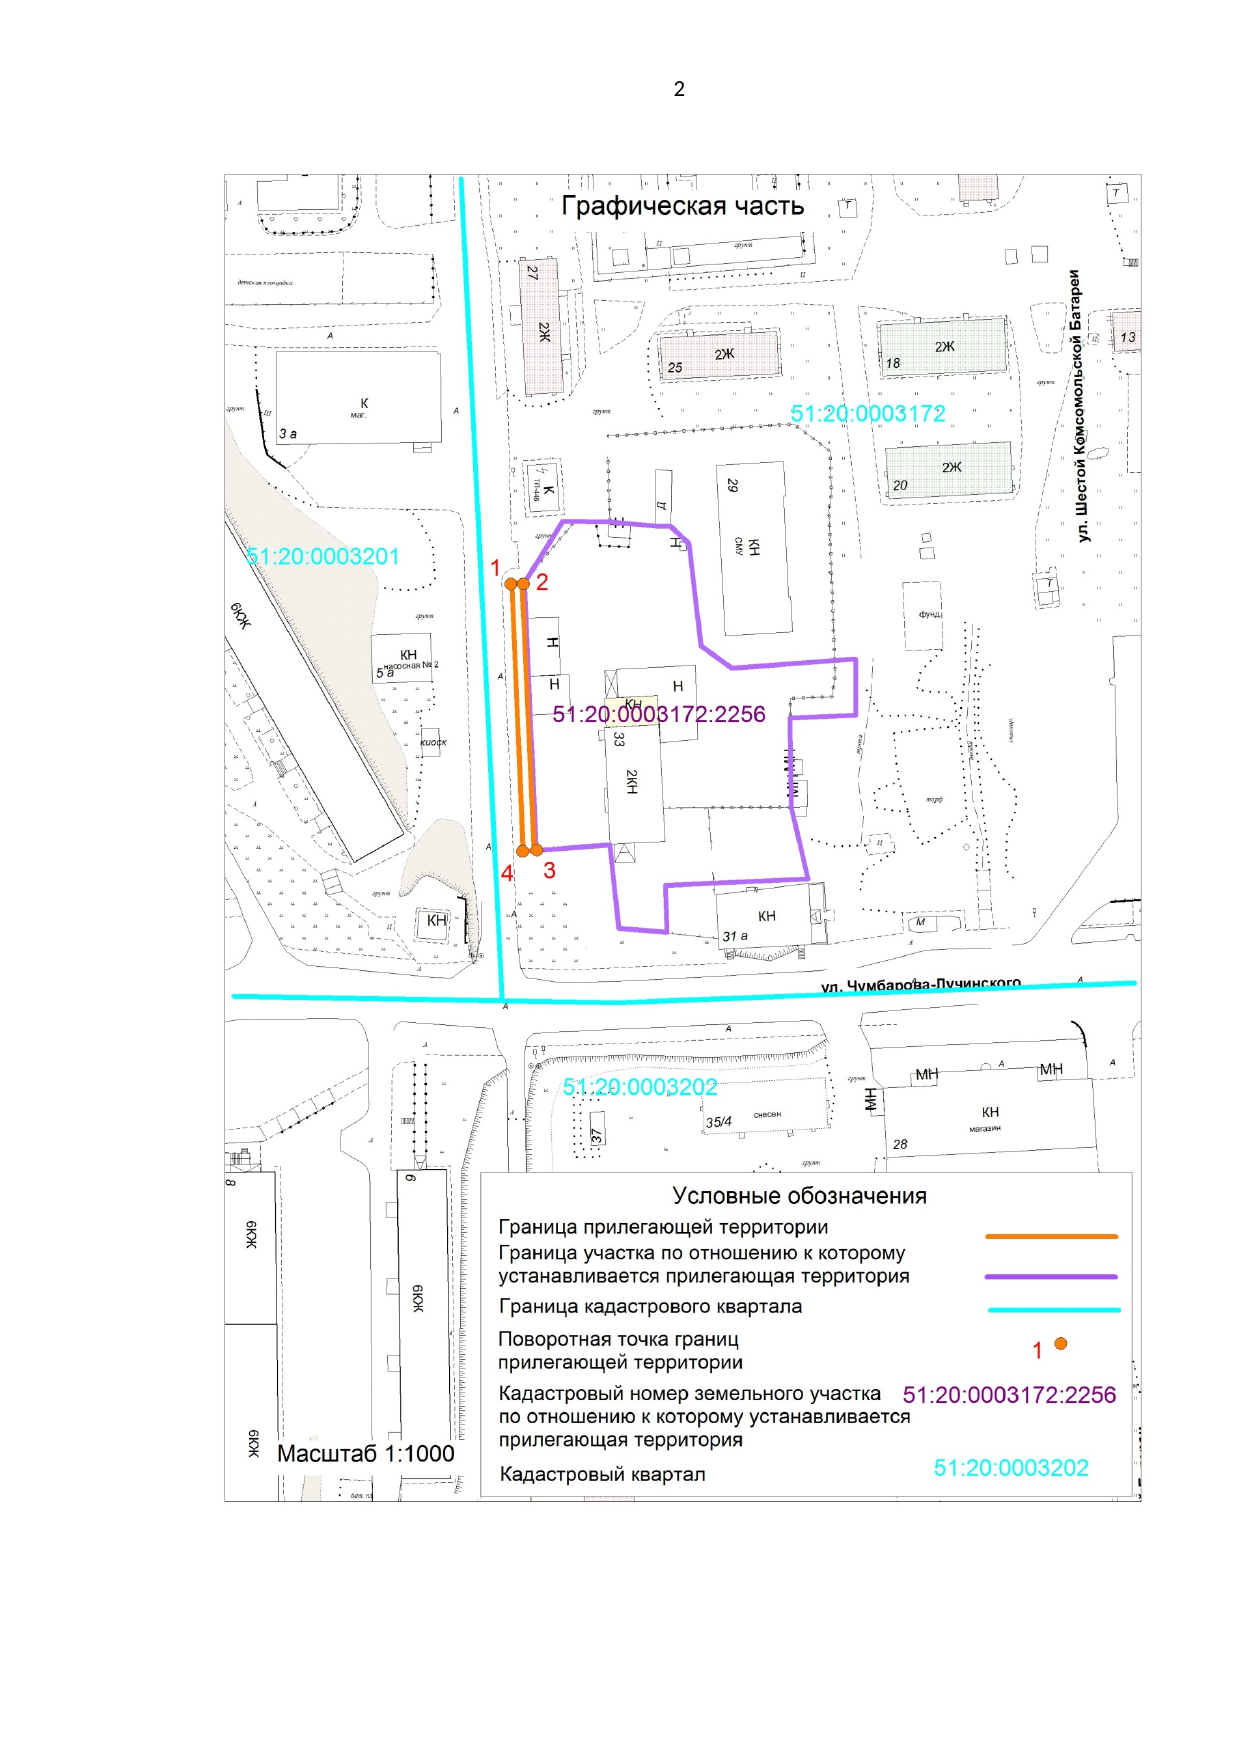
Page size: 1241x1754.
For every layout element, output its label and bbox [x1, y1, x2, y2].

picture [177, 130, 1182, 1550]
